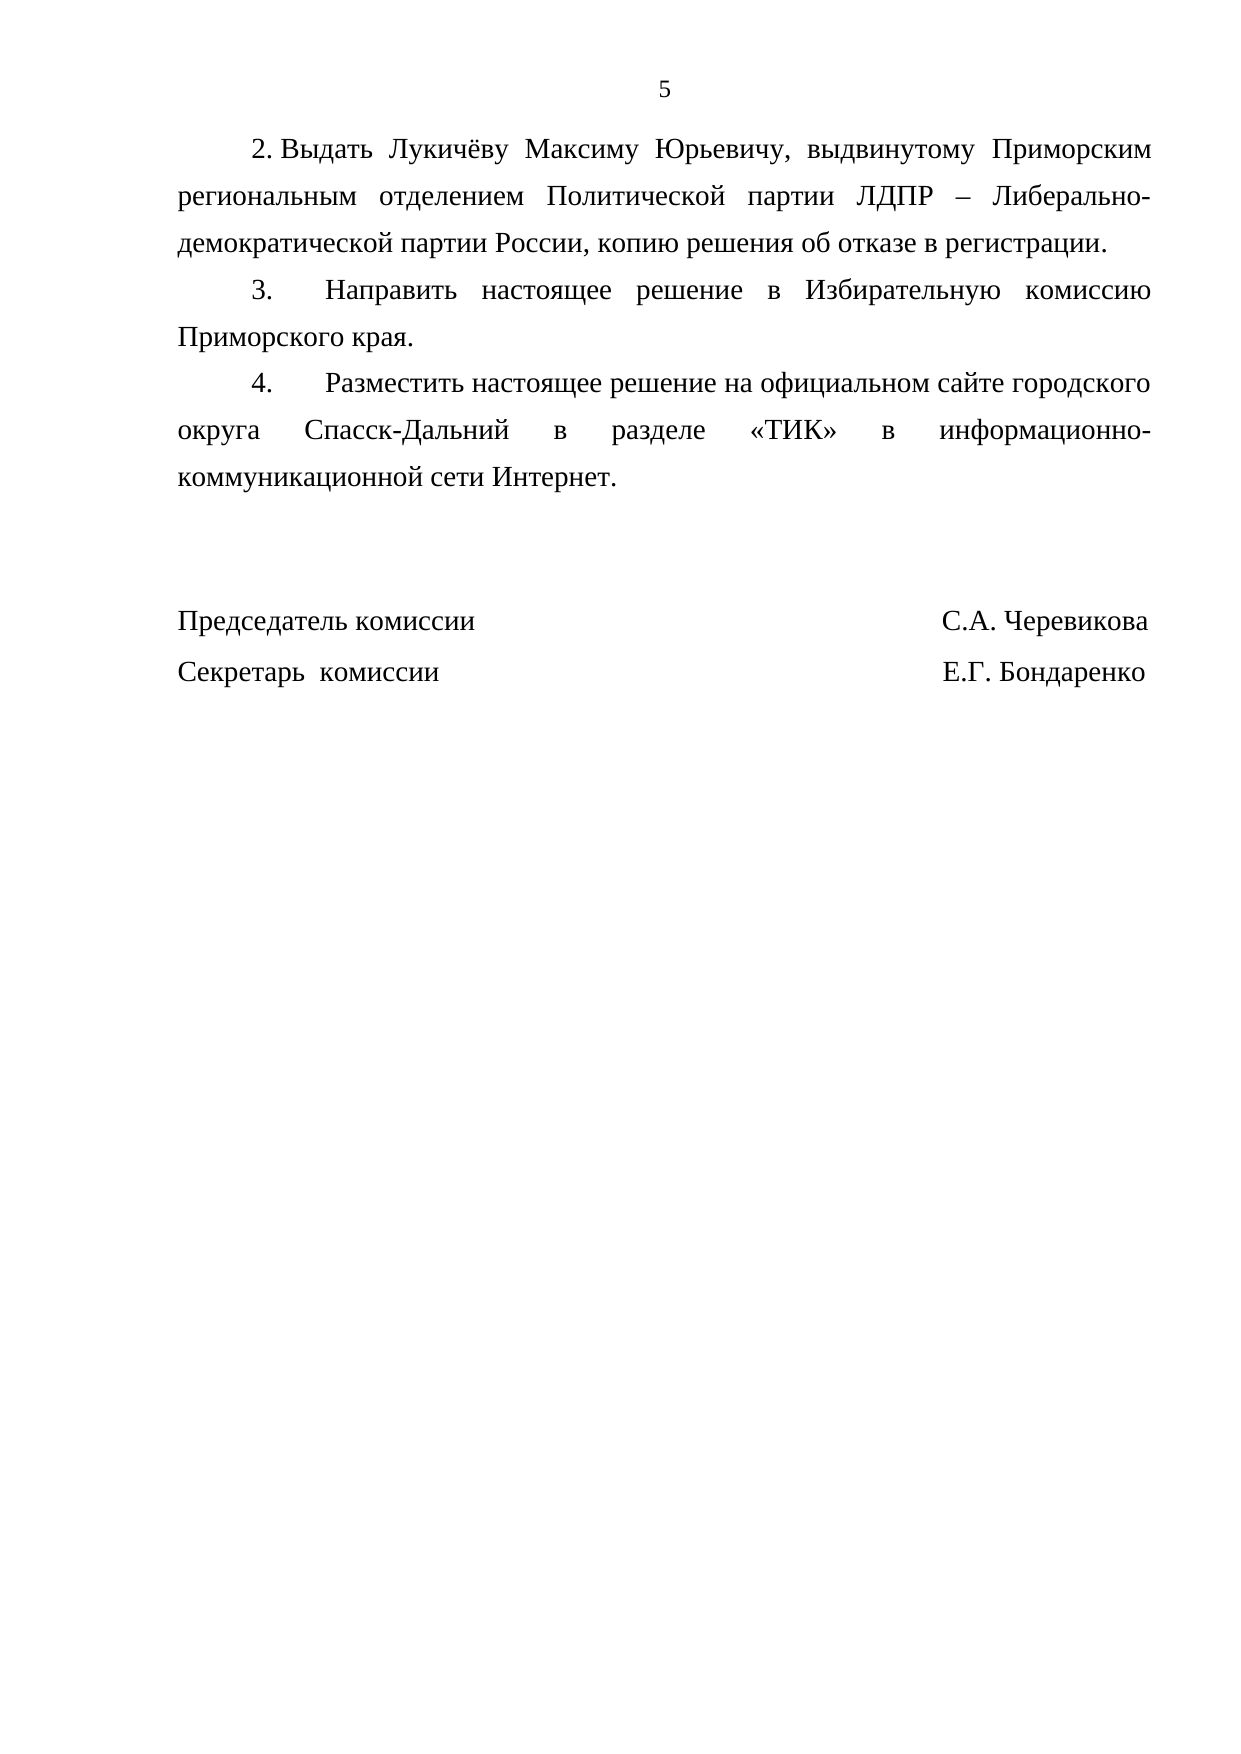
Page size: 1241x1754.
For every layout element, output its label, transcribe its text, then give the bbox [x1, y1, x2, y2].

list Разместить настоящее решение на официальном сайте городского округа Спасск-Дальний в разделе «ТИК» в информационно-коммуникационной сети Интернет. [177, 366, 1152, 493]
text Председатель комиссии С.А. Черевикова [177, 603, 1158, 637]
text 2. Выдать Лукичёву Максиму Юрьевичу, выдвинутому Приморским региональным отделением Политической партии ЛДПР – Либерально-демократической партии России, копию решения об отказе в регистрации. [177, 131, 1152, 258]
list Направить настоящее решение в Избирательную комиссию Приморского края. [177, 272, 1152, 352]
text Секретарь комиссии Е.Г. Бондаренко [177, 654, 1152, 687]
